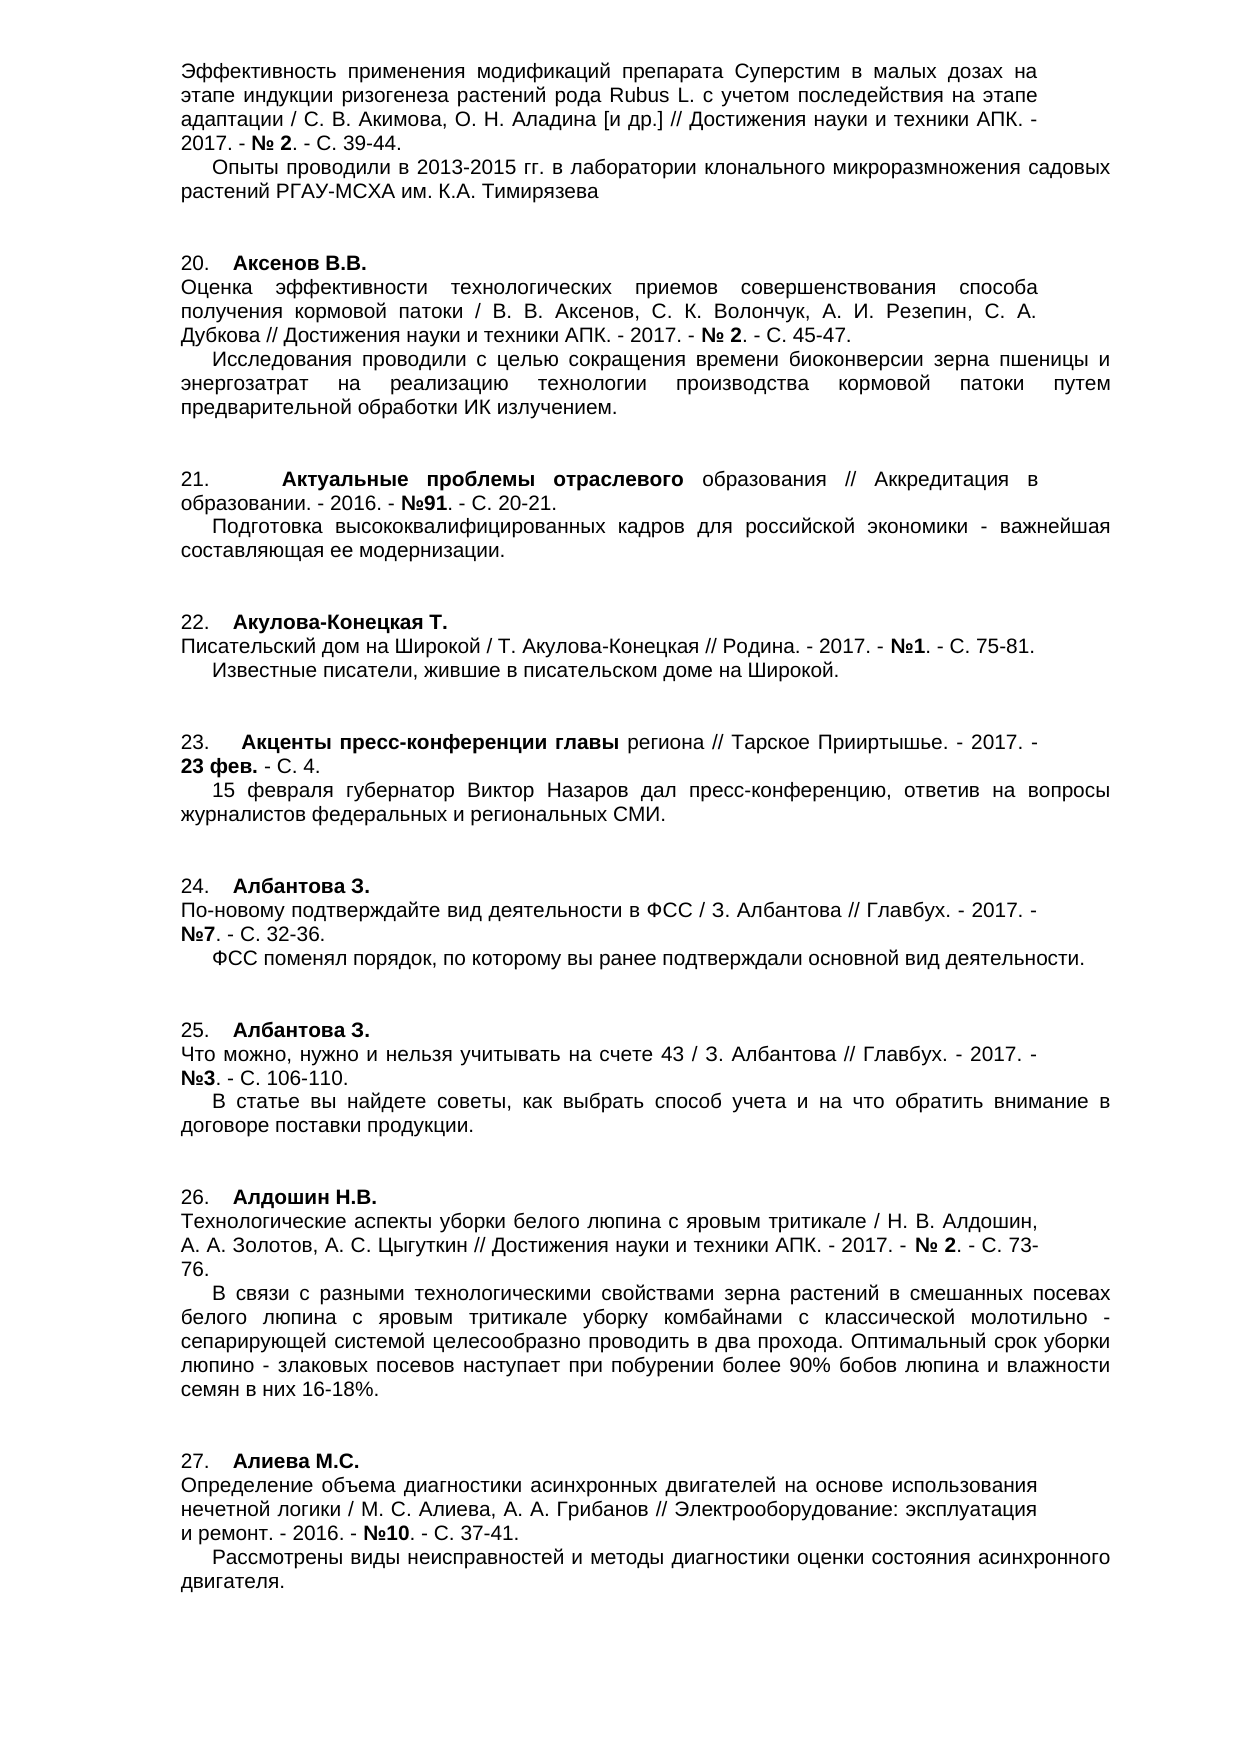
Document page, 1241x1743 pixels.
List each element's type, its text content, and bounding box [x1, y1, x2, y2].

text 25. Албантова З. [181, 1017, 1039, 1041]
text 22. Акулова-Конецкая Т. [181, 610, 1039, 634]
text 26. Алдошин Н.В. [181, 1185, 1039, 1209]
text В связи с разными технологическими свойствами зерна растений в смешанных посевах белого люпина с яровым тритикале уборку комбайнами с классической молотильно - сепарирующей системой целесообразно проводить в два прохода. Оптимальный срок уборки люпино - злаковых посевов наступает при побурении более 90% бобов люпина и влажности семян в них 16-18%. [181, 1281, 1112, 1401]
text 15 февраля губернатор Виктор Назаров дал пресс-конференцию, ответив на вопросы журналистов федеральных и региональных СМИ. [181, 778, 1112, 826]
text В статье вы найдете советы, как выбрать способ учета и на что обратить внимание в договоре поставки продукции. [181, 1089, 1112, 1137]
text Опыты проводили в 2013-2015 гг. в лаборатории клонального микроразмножения садовых растений РГАУ-МСХА им. К.А. Тимирязева [181, 155, 1112, 203]
text По-новому подтверждайте вид деятельности в ФСС / З. Албантова // Главбух. - 2017. - №7. - С. 32-36. [181, 898, 1039, 946]
text Известные писатели, жившие в писательском доме на Широкой. [181, 658, 1112, 682]
text 23. Акценты пресс-конференции главы региона // Тарское Прииртышье. - 2017. - 23 фев. - С. 4. [181, 730, 1039, 778]
text Эффективность применения модификаций препарата Суперстим в малых дозах на этапе индукции ризогенеза растений рода Rubus L. с учетом последействия на этапе адаптации / С. В. Акимова, О. Н. Аладина [и др.] // Достижения науки и техники АПК. - 2017. - № 2. - С. 39-44. [181, 59, 1039, 155]
text 21. Актуальные проблемы отраслевого образования // Аккредитация в образовании. - 2016. - №91. - С. 20-21. [181, 466, 1039, 514]
text Что можно, нужно и нельзя учитывать на счете 43 / З. Албантова // Главбух. - 2017. - №3. - С. 106-110. [181, 1041, 1039, 1089]
text 27. Алиева М.С. [181, 1449, 1039, 1473]
text 24. Албантова З. [181, 874, 1039, 898]
text ФСС поменял порядок, по которому вы ранее подтверждали основной вид деятельности. [181, 946, 1112, 969]
text Технологические аспекты уборки белого люпина с яровым тритикале / Н. В. Алдошин, А. А. Золотов, А. С. Цыгуткин // Достижения науки и техники АПК. - 2017. - № 2. - С. 73-76. [181, 1209, 1039, 1281]
text Подготовка высококвалифицированных кадров для российской экономики - важнейшая составляющая ее модернизации. [181, 514, 1112, 562]
text Оценка эффективности технологических приемов совершенствования способа получения кормовой патоки / В. В. Аксенов, С. К. Волончук, А. И. Резепин, С. А. Дубкова // Достижения науки и техники АПК. - 2017. - № 2. - С. 45-47. [181, 275, 1039, 347]
text Рассмотрены виды неисправностей и методы диагностики оценки состояния асинхронного двигателя. [181, 1544, 1112, 1592]
text Исследования проводили с целью сокращения времени биоконверсии зерна пшеницы и энергозатрат на реализацию технологии производства кормовой патоки путем предварительной обработки ИК излучением. [181, 347, 1112, 418]
text 20. Аксенов В.В. [181, 251, 1039, 275]
text Писательский дом на Широкой / Т. Акулова-Конецкая // Родина. - 2017. - №1. - С. 75-81. [181, 634, 1039, 658]
text Определение объема диагностики асинхронных двигателей на основе использования нечетной логики / М. С. Алиева, А. А. Грибанов // Электрооборудование: эксплуатация и ремонт. - 2016. - №10. - С. 37-41. [181, 1473, 1039, 1544]
